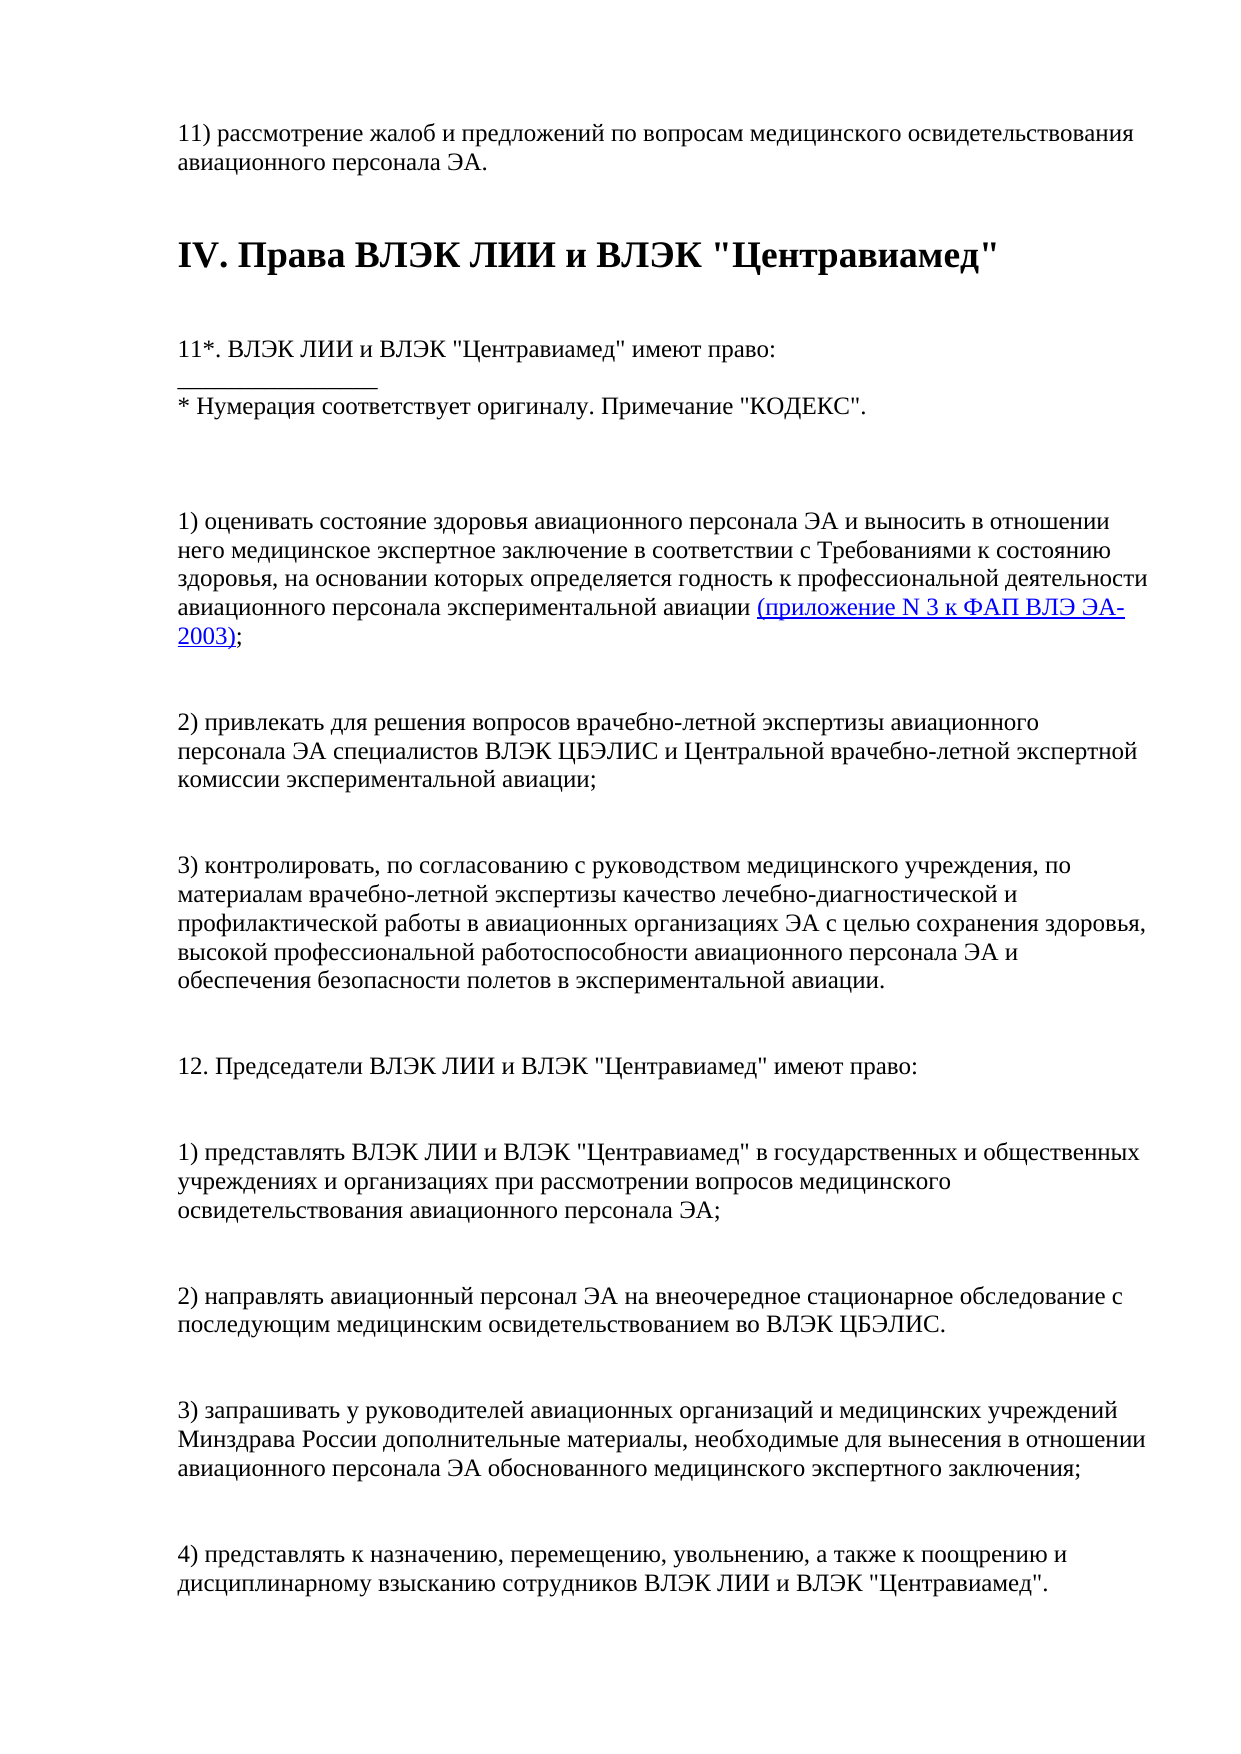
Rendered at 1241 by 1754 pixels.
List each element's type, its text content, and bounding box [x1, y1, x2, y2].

text 11) рассмотрение жалоб и предложений по вопросам медицинского освидетельствования авиационного персонала ЭА. [177, 118, 1152, 204]
text 12. Председатели ВЛЭК ЛИИ и ВЛЭК "Центравиамед" имеют право: [177, 1051, 1152, 1108]
text 2) привлекать для решения вопросов врачебно-летной экспертизы авиационного персонала ЭА специалистов ВЛЭК ЦБЭЛИС и Центральной врачебно-летной экспертной комиссии экспериментальной авиации; [177, 707, 1152, 821]
text 2) направлять авиационный персонал ЭА на внеочередное стационарное обследование с последующим медицинским освидетельствованием во ВЛЭК ЦБЭЛИС. [177, 1281, 1152, 1366]
text 1) представлять ВЛЭК ЛИИ и ВЛЭК "Центравиамед" в государственных и общественных учреждениях и организациях при рассмотрении вопросов медицинского освидетельствования авиационного персонала ЭА; [177, 1137, 1152, 1252]
text IV. Права ВЛЭК ЛИИ и ВЛЭК "Центравиамед" [177, 233, 1152, 276]
text 1) оценивать состояние здоровья авиационного персонала ЭА и выносить в отношении него медицинское экспертное заключение в соответствии с Требованиями к состоянию здоровья, на основании которых определяется годность к профессиональной деятельности авиационного персонала экспериментальной авиации (приложение N 3 к ФАП ВЛЭ ЭА-2003); [177, 506, 1152, 678]
text 3) запрашивать у руководителей авиационных организаций и медицинских учреждений Минздрава России дополнительные материалы, необходимые для вынесения в отношении авиационного персонала ЭА обоснованного медицинского экспертного заключения; [177, 1395, 1152, 1510]
text 4) представлять к назначению, перемещению, увольнению, а также к поощрению и дисциплинарному взысканию сотрудников ВЛЭК ЛИИ и ВЛЭК "Центравиамед". [177, 1539, 1152, 1624]
text 11*. ВЛЭК ЛИИ и ВЛЭК "Центравиамед" имеют право: ________________ * Нумерация соответствует оригиналу. Примечание "КОДЕКС". [177, 305, 1152, 477]
text 3) контролировать, по согласованию с руководством медицинского учреждения, по материалам врачебно-летной экспертизы качество лечебно-диагностической и профилактической работы в авиационных организациях ЭА с целью сохранения здоровья, высокой профессиональной работоспособности авиационного персонала ЭА и обеспечения безопасности полетов в экспериментальной авиации. [177, 850, 1152, 1022]
